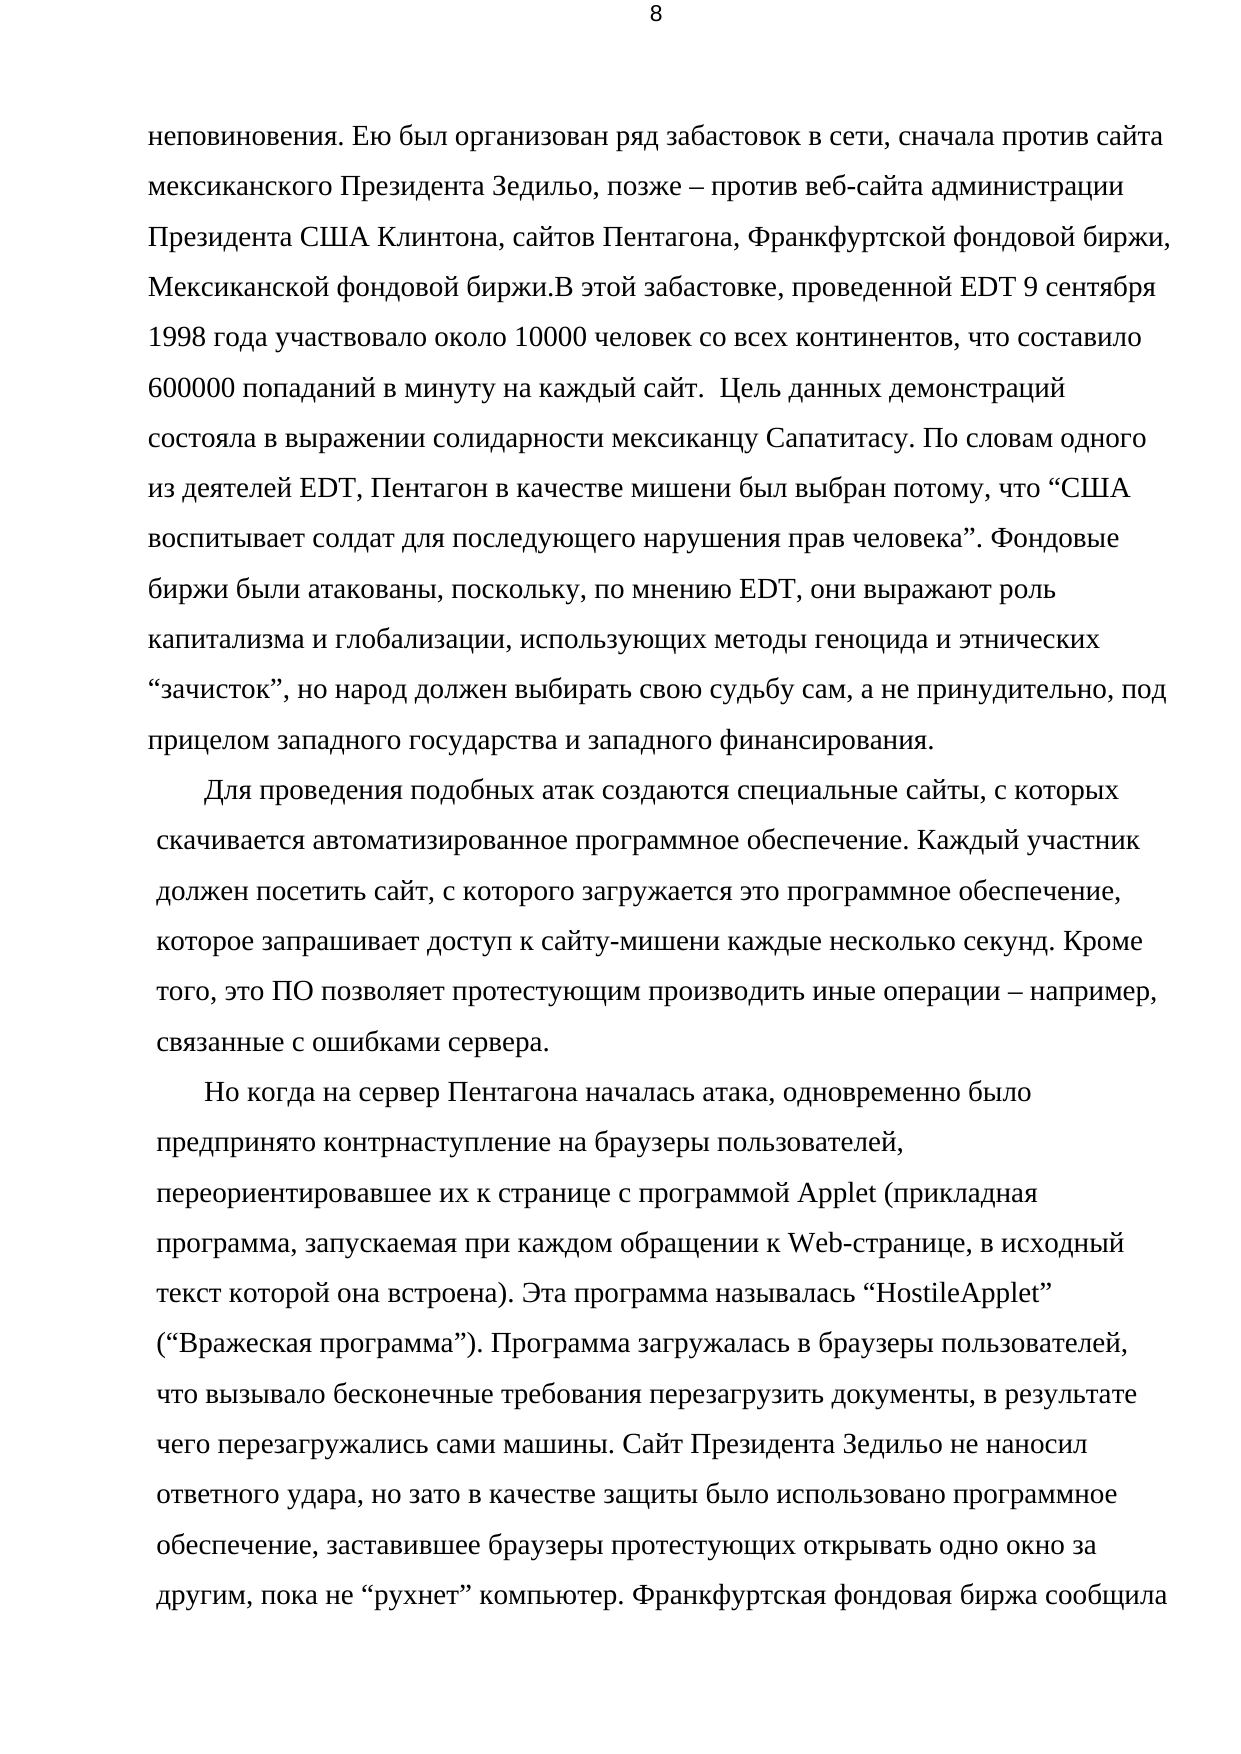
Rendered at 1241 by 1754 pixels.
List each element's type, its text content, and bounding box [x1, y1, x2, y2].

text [156, 1074, 1173, 1611]
text Для проведения подобных атак создаются специальные сайты, с которых скачивается автоматизированное программное обеспечение. Каждый участник должен посетить сайт, с которого загружается это программное обеспечение, которое запрашивает доступ к сайту-мишени каждые несколько секунд. Кроме того, это ПО позволяет протестующим производить иные операции – например, связанные с ошибками сервера. [156, 772, 1173, 1057]
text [148, 118, 1173, 755]
